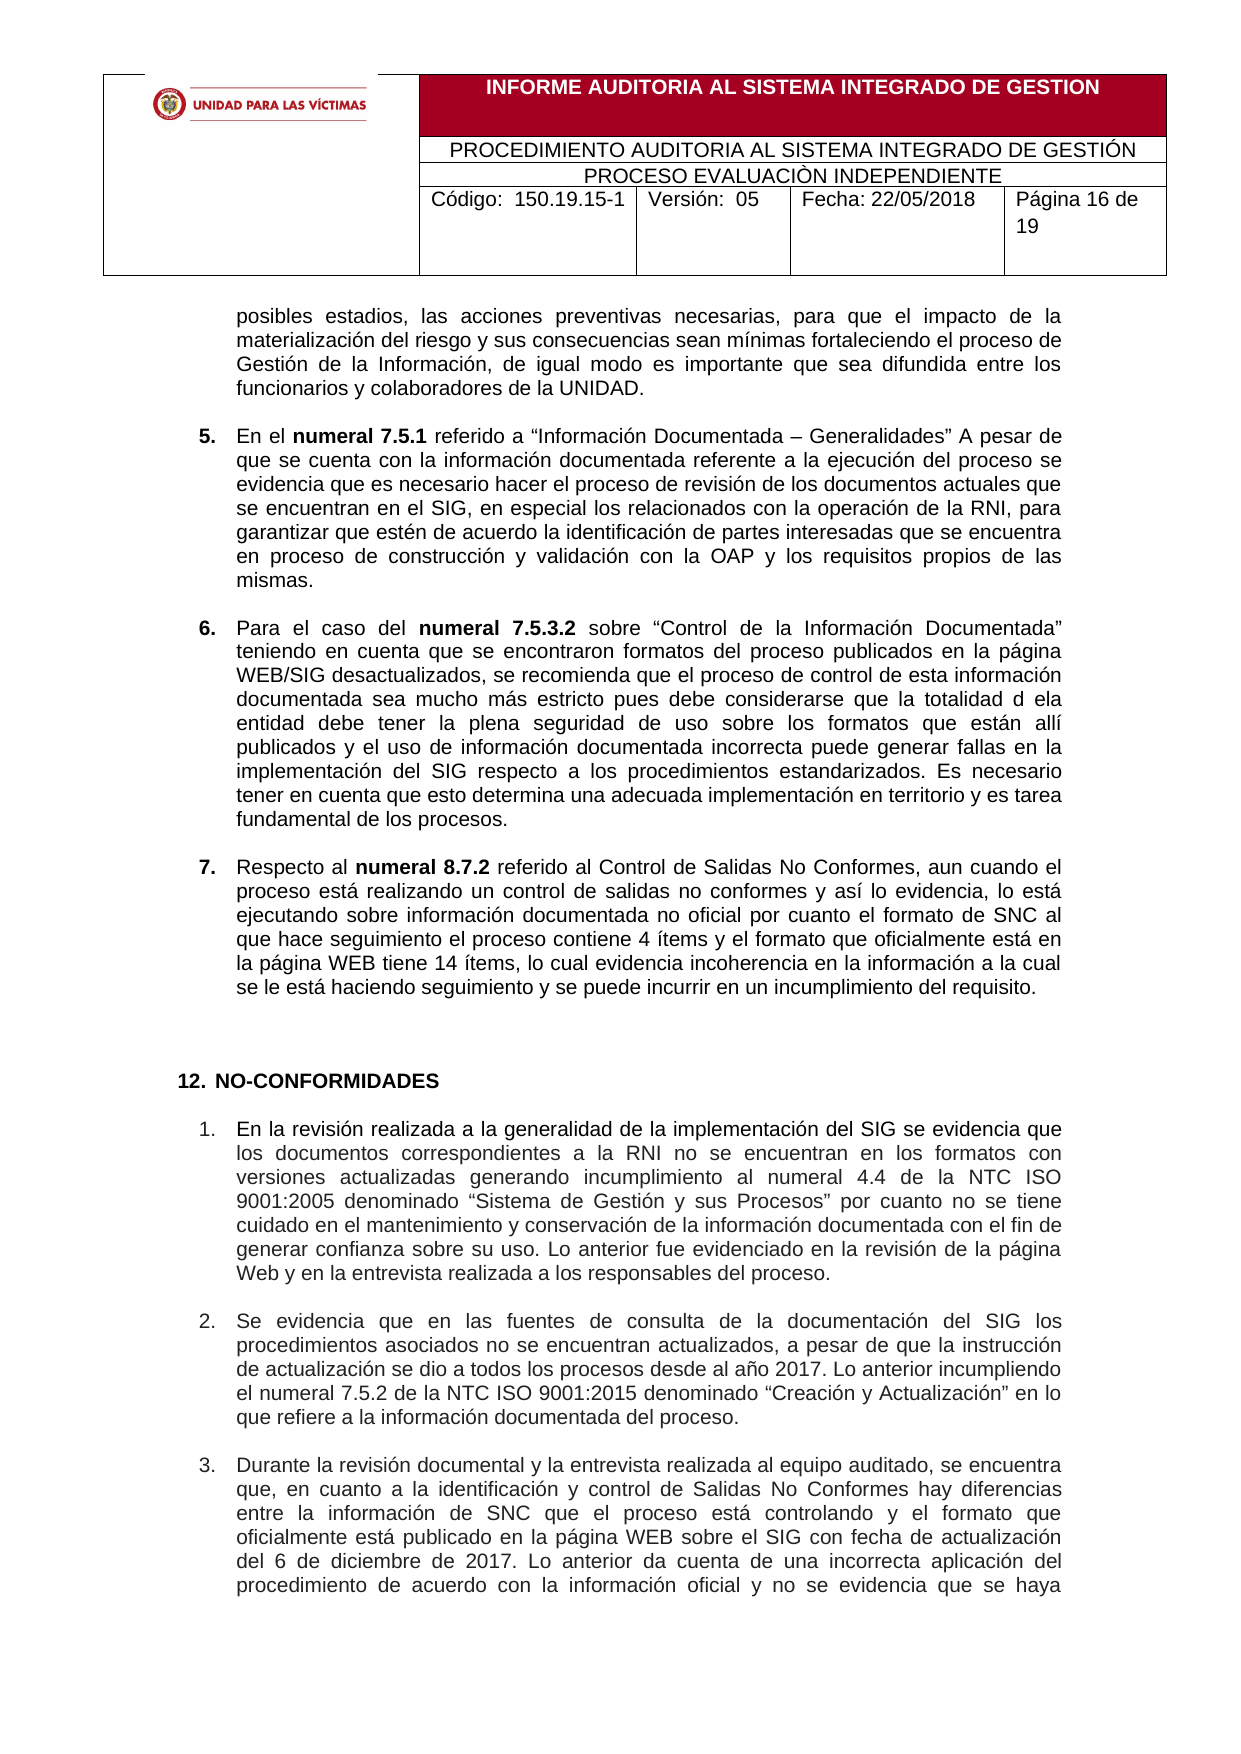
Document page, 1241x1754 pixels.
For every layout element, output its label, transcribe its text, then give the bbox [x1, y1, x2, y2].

list Se evidencia que en las fuentes de consulta de la documentación del SIG los procedimientos asociados no se encuentran actualizados, a pesar de que la instrucción de actualización se dio a todos los procesos desde al año 2017. Lo anterior incumpliendo el numeral 7.5.2 de la NTC ISO 9001:2015 denominado “Creación y Actualización” en lo que refiere a la información documentada del proceso. [199, 1309, 1063, 1429]
list En el numeral 7.5.1 referido a “Información Documentada – Generalidades” A pesar de que se cuenta con la información documentada referente a la ejecución del proceso se evidencia que es necesario hacer el proceso de revisión de los documentos actuales que se encuentran en el SIG, en especial los relacionados con la operación de la RNI, para garantizar que estén de acuerdo la identificación de partes interesadas que se encuentra en proceso de construcción y validación con la OAP y los requisitos propios de las mismas. [199, 424, 1063, 591]
list En la revisión realizada a la generalidad de la implementación del SIG se evidencia que los documentos correspondientes a la RNI no se encuentran en los formatos con versiones actualizadas generando incumplimiento al numeral 4.4 de la NTC ISO 9001:2005 denominado “Sistema de Gestión y sus Procesos” por cuanto no se tiene cuidado en el mantenimiento y conservación de la información documentada con el fin de generar confianza sobre su uso. Lo anterior fue evidenciado en la revisión de la página Web y en la entrevista realizada a los responsables del proceso. [199, 1117, 1063, 1285]
list Para el caso del numeral 7.5.3.2 sobre “Control de la Información Documentada” teniendo en cuenta que se encontraron formatos del proceso publicados en la página WEB/SIG desactualizados, se recomienda que el proceso de control de esta información documentada sea mucho más estricto pues debe considerarse que la totalidad d ela entidad debe tener la plena seguridad de uso sobre los formatos que están allí publicados y el uso de información documentada incorrecta puede generar fallas en la implementación del SIG respecto a los procedimientos estandarizados. Es necesario tener en cuenta que esto determina una adecuada implementación en territorio y es tarea fundamental de los procesos. [199, 615, 1063, 831]
list NO-CONFORMIDADES [177, 1069, 1063, 1093]
list Respecto al numeral 8.7.2 referido al Control de Salidas No Conformes, aun cuando el proceso está realizando un control de salidas no conformes y así lo evidencia, lo está ejecutando sobre información documentada no oficial por cuanto el formato de SNC al que hace seguimiento el proceso contiene 4 ítems y el formato que oficialmente está en la página WEB tiene 14 ítems, lo cual evidencia incoherencia en la información a la cual se le está haciendo seguimiento y se puede incurrir en un incumplimiento del requisito. [199, 855, 1063, 999]
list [199, 304, 1063, 400]
picture [144, 74, 378, 132]
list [199, 1453, 1063, 1596]
